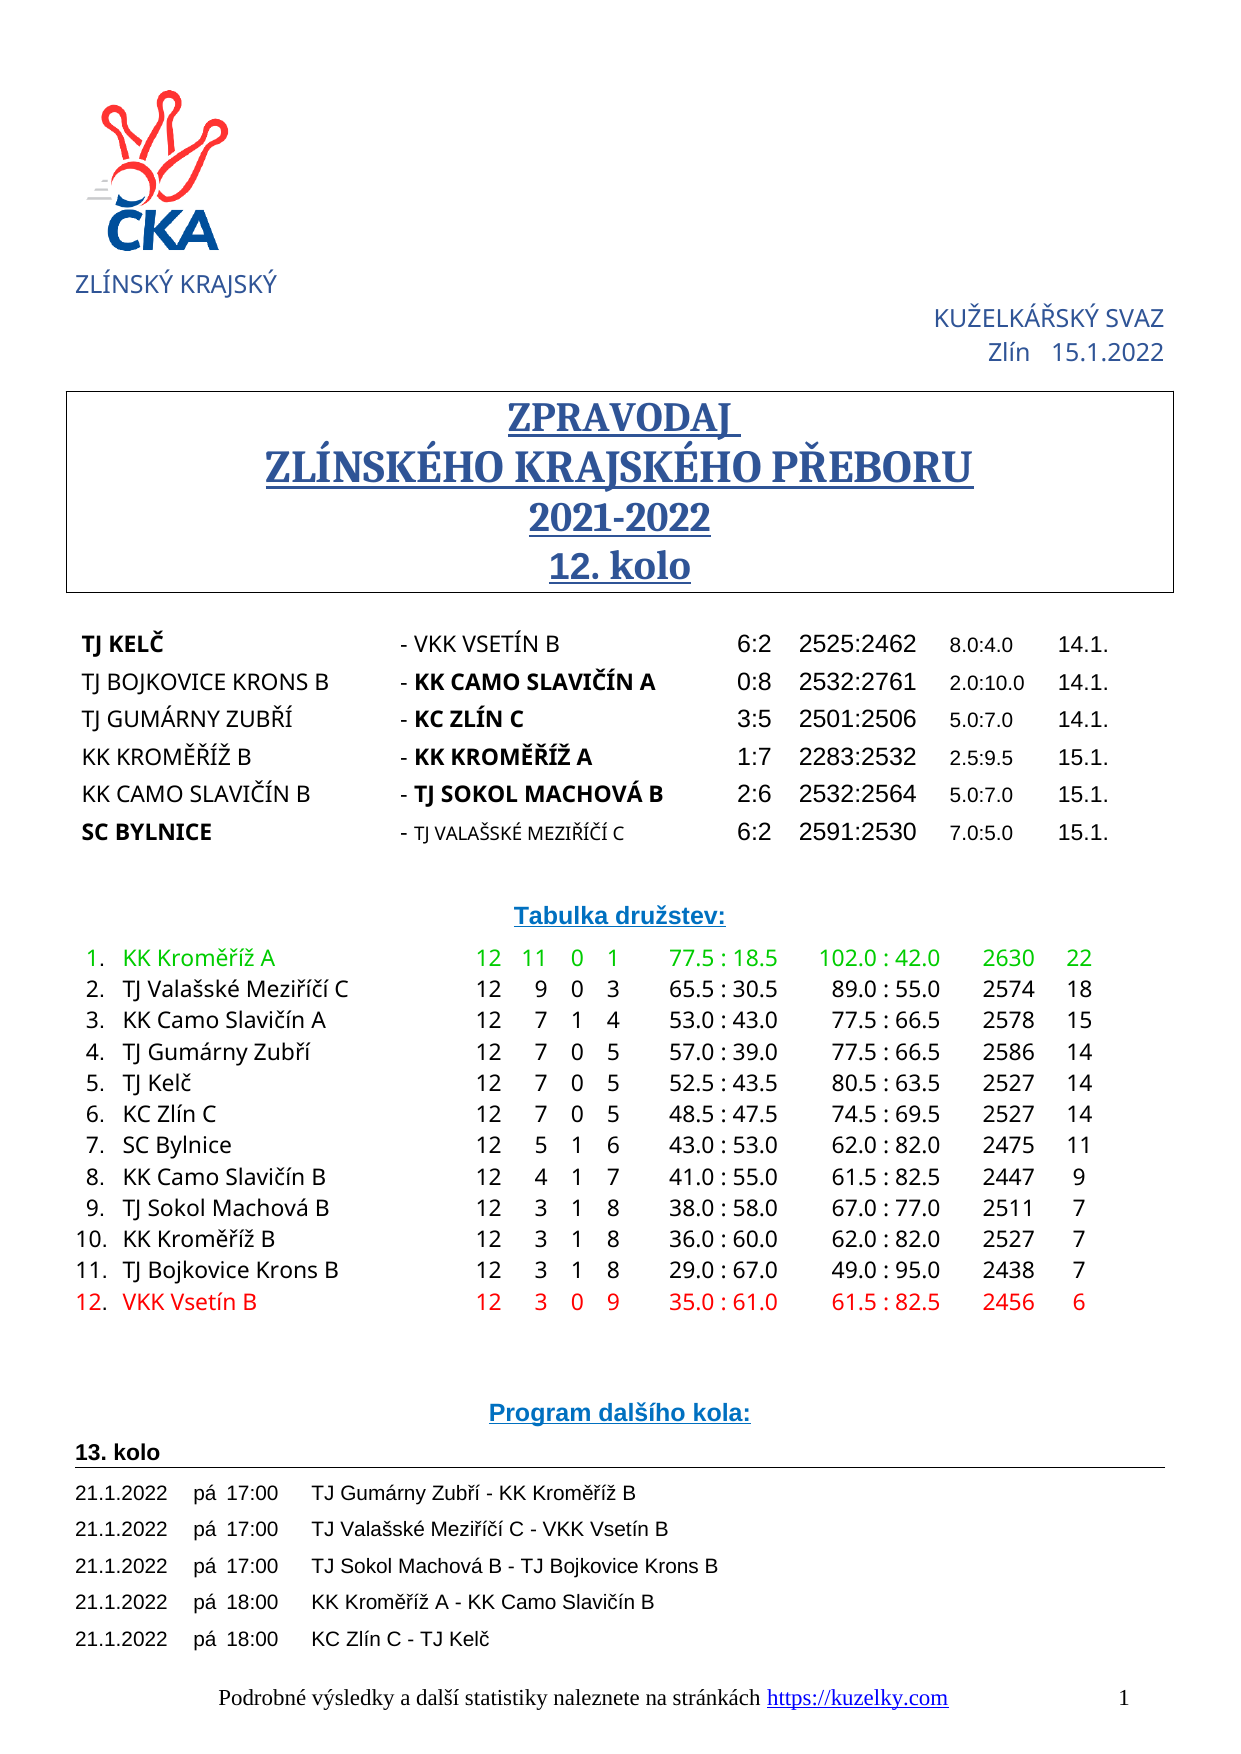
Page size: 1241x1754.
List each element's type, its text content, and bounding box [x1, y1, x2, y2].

text KK Camo Slavičín B - TJ Sokol Machová B 2:6 2532:2564 5.0:7.0 15.1. [75, 778, 1165, 809]
text TJ Gumárny Zubří - KC Zlín C 3:5 2501:2506 5.0:7.0 14.1. [75, 703, 1165, 734]
text KK Kroměříž B - KK Kroměříž A 1:7 2283:2532 2.5:9.5 15.1. [75, 741, 1165, 772]
text 21.1.2022 pá 17:00 TJ Gumárny Zubří - KK Kroměříž B [75, 1481, 1165, 1505]
text TJ Kelč - VKK Vsetín B 6:2 2525:2462 8.0:4.0 14.1. [75, 628, 1165, 659]
text 10. KK Kroměříž B 12 3 1 8 36.0 : 60.0 62.0 : 82.0 2527 7 [75, 1223, 1165, 1254]
text SC Bylnice - TJ Valašské Meziříčí C 6:2 2591:2530 7.0:5.0 15.1. [75, 816, 1165, 847]
text Program dalšího kola: [63, 1398, 1176, 1426]
text 12. kolo [67, 539, 1173, 592]
text 8. KK Camo Slavičín B 12 4 1 7 41.0 : 55.0 61.5 : 82.5 2447 9 [75, 1161, 1165, 1192]
text 7. SC Bylnice 12 5 1 6 43.0 : 53.0 62.0 : 82.0 2475 11 [75, 1129, 1165, 1161]
text 12. VKK Vsetín B 12 3 0 9 35.0 : 61.0 61.5 : 82.5 2456 6 [75, 1286, 1165, 1317]
text 2021-2022 [67, 491, 1173, 539]
text ZLÍNSKÝ KRAJSKÝ [75, 75, 1164, 301]
text 6. KC Zlín C 12 7 0 5 48.5 : 47.5 74.5 : 69.5 2527 14 [75, 1098, 1165, 1129]
text 21.1.2022 pá 18:00 KK Kroměříž A - KK Camo Slavičín B [75, 1590, 1165, 1614]
text 3. KK Camo Slavičín A 12 7 1 4 53.0 : 43.0 77.5 : 66.5 2578 15 [75, 1004, 1165, 1036]
text 2. TJ Valašské Meziříčí C 12 9 0 3 65.5 : 30.5 89.0 : 55.0 2574 18 [75, 973, 1165, 1004]
text TJ Bojkovice Krons B - KK Camo Slavičín A 0:8 2532:2761 2.0:10.0 14.1. [75, 666, 1165, 697]
text 4. TJ Gumárny Zubří 12 7 0 5 57.0 : 39.0 77.5 : 66.5 2586 14 [75, 1036, 1165, 1067]
text 11. TJ Bojkovice Krons B 12 3 1 8 29.0 : 67.0 49.0 : 95.0 2438 7 [75, 1254, 1165, 1286]
text 21.1.2022 pá 18:00 KC Zlín C - TJ Kelč [75, 1627, 1165, 1651]
text 21.1.2022 pá 17:00 TJ Valašské Meziříčí C - VKK Vsetín B [75, 1517, 1165, 1541]
picture [75, 75, 250, 267]
text KUŽELKÁŘSKÝ SVAZ [75, 301, 1164, 335]
text 9. TJ Sokol Machová B 12 3 1 8 38.0 : 58.0 67.0 : 77.0 2511 7 [75, 1192, 1165, 1223]
text ZLÍNSKÉHO KRAJSKÉHO PŘEBORU [67, 438, 1173, 491]
text Zlín 15.1.2022 [75, 335, 1164, 369]
text 21.1.2022 pá 17:00 TJ Sokol Machová B - TJ Bojkovice Krons B [75, 1554, 1165, 1578]
text 1. KK Kroměříž A 12 11 0 1 77.5 : 18.5 102.0 : 42.0 2630 22 [75, 942, 1165, 973]
text Tabulka družstev: [63, 901, 1176, 929]
text 5. TJ Kelč 12 7 0 5 52.5 : 43.5 80.5 : 63.5 2527 14 [75, 1067, 1165, 1098]
text 13. kolo [75, 1439, 1165, 1467]
text ZPRAVODAJ [67, 392, 1173, 438]
